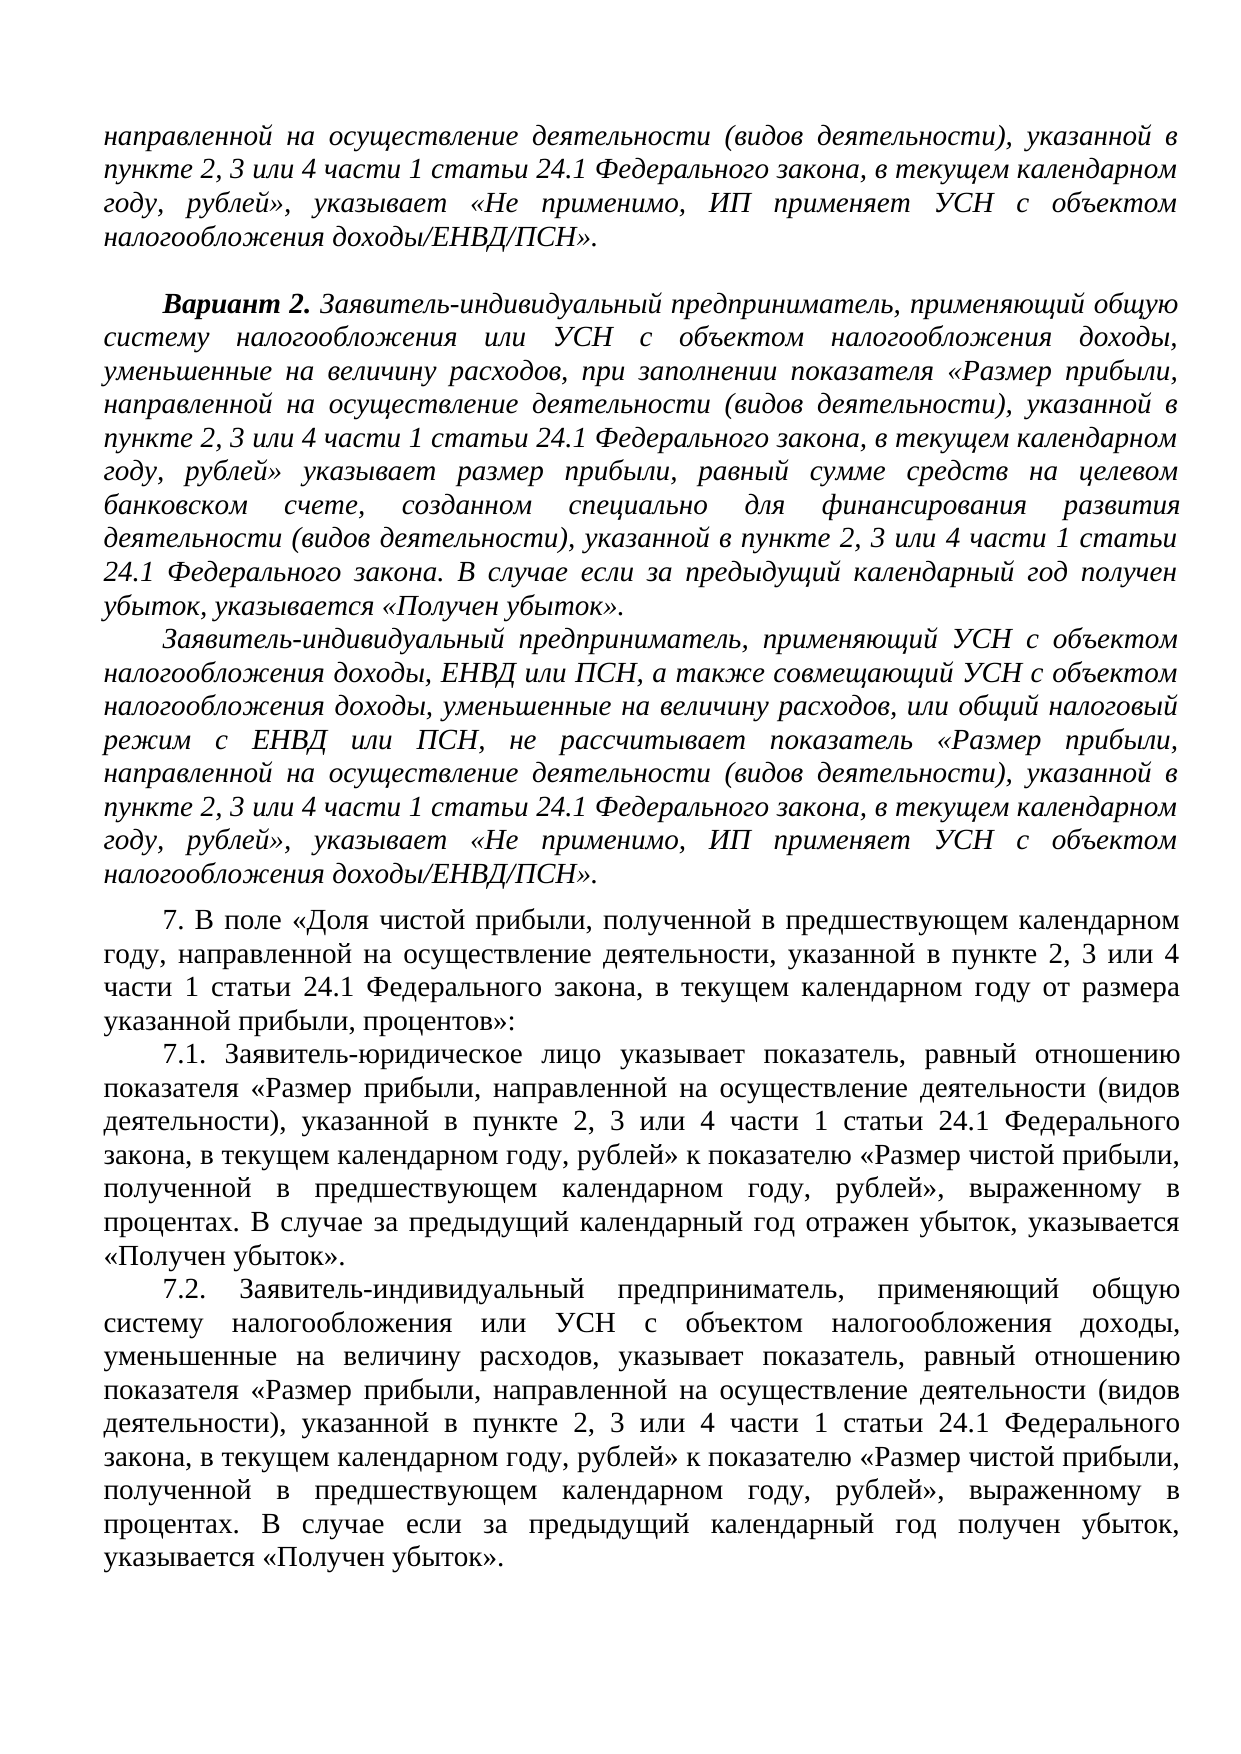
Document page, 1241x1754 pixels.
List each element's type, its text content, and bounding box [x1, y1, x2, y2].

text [103, 118, 1181, 252]
text Вариант 2. Заявитель-индивидуальный предприниматель, применяющий общую систему налогообложения или УСН с объектом налогообложения доходы, уменьшенные на величину расходов, при заполнении показателя «Размер прибыли, направленной на осуществление деятельности (видов деятельности), указанной в пункте 2, 3 или 4 части 1 статьи 24.1 Федерального закона, в текущем календарном году, рублей» указывает размер прибыли, равный сумме средств на целевом банковском счете, созданном специально для финансирования развития деятельности (видов деятельности), указанной в пункте 2, 3 или 4 части 1 статьи 24.1 Федерального закона. В случае если за предыдущий календарный год получен убыток, указывается «Получен убыток». [103, 286, 1181, 621]
text 7.2. Заявитель-индивидуальный предприниматель, применяющий общую систему налогообложения или УСН с объектом налогообложения доходы, уменьшенные на величину расходов, указывает показатель, равный отношению показателя «Размер прибыли, направленной на осуществление деятельности (видов деятельности), указанной в пункте 2, 3 или 4 части 1 статьи 24.1 Федерального закона, в текущем календарном году, рублей» к показателю «Размер чистой прибыли, полученной в предшествующем календарном году, рублей», выраженному в процентах. В случае если за предыдущий календарный год получен убыток, указывается «Получен убыток». [103, 1271, 1181, 1573]
text 7.1. Заявитель-юридическое лицо указывает показатель, равный отношению показателя «Размер прибыли, направленной на осуществление деятельности (видов деятельности), указанной в пункте 2, 3 или 4 части 1 статьи 24.1 Федерального закона, в текущем календарном году, рублей» к показателю «Размер чистой прибыли, полученной в предшествующем календарном году, рублей», выраженному в процентах. В случае за предыдущий календарный год отражен убыток, указывается «Получен убыток». [103, 1036, 1181, 1271]
text 7. В поле «Доля чистой прибыли, полученной в предшествующем календарном году, направленной на осуществление деятельности, указанной в пункте 2, 3 или 4 части 1 статьи 24.1 Федерального закона, в текущем календарном году от размера указанной прибыли, процентов»: [103, 902, 1181, 1036]
